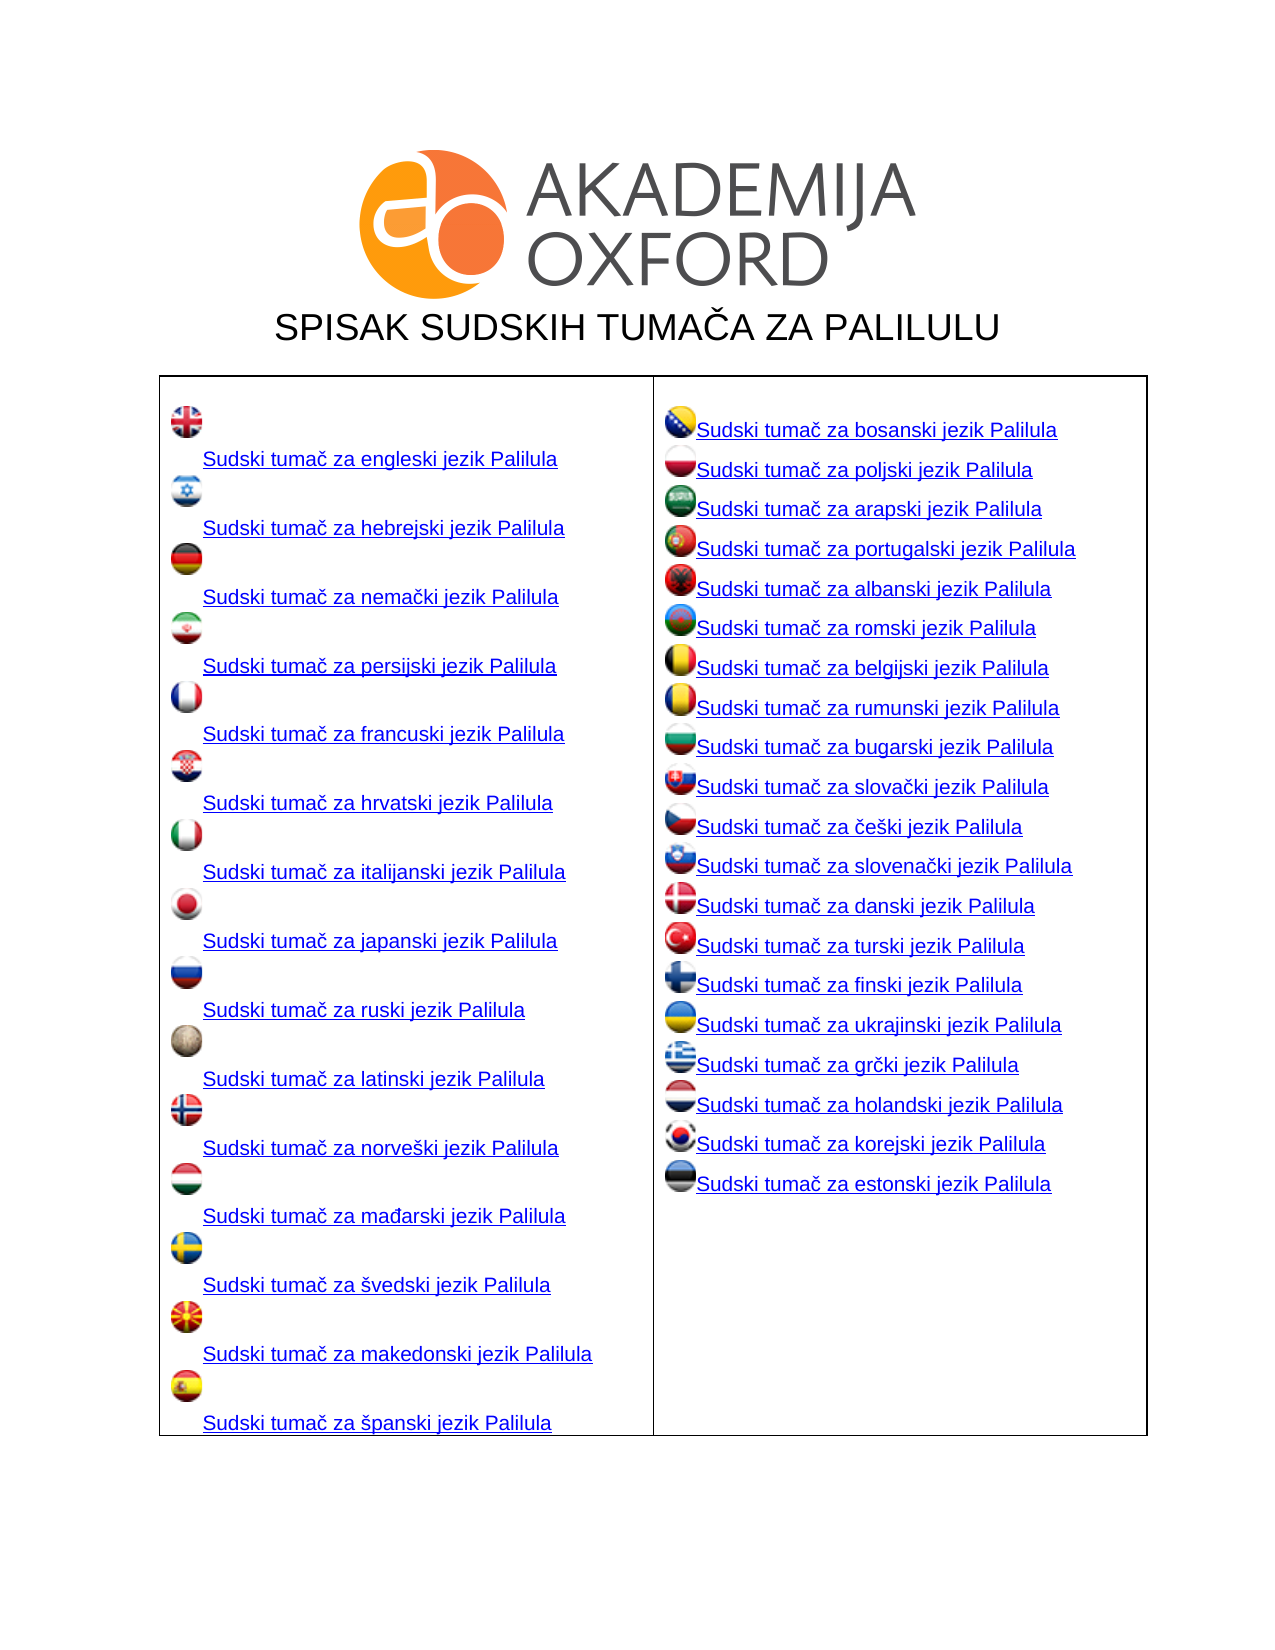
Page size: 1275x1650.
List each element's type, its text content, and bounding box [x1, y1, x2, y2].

picture [665, 406, 696, 438]
picture [665, 803, 696, 835]
picture [171, 888, 203, 920]
picture [665, 763, 696, 795]
picture [665, 1120, 696, 1152]
picture [665, 882, 696, 914]
picture [171, 1025, 203, 1057]
picture [171, 1370, 203, 1402]
picture [171, 1301, 203, 1333]
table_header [654, 377, 1146, 1435]
picture [665, 1080, 696, 1112]
picture [171, 475, 203, 507]
picture [665, 723, 696, 755]
picture [665, 1041, 696, 1073]
picture [665, 604, 696, 636]
picture [665, 564, 696, 596]
picture [359, 150, 916, 299]
picture [665, 644, 696, 676]
picture [171, 956, 203, 989]
picture [171, 1232, 203, 1264]
picture [171, 819, 203, 851]
picture [665, 922, 696, 954]
picture [665, 842, 696, 874]
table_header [160, 377, 653, 1435]
picture [171, 1163, 203, 1195]
picture [171, 406, 203, 438]
picture [665, 683, 696, 716]
picture [665, 1001, 696, 1033]
picture [665, 445, 696, 477]
picture [665, 1160, 696, 1192]
picture [171, 543, 203, 575]
picture [171, 750, 203, 782]
picture [171, 1094, 203, 1126]
picture [171, 681, 203, 713]
picture [665, 485, 696, 517]
picture [665, 961, 696, 993]
picture [171, 612, 203, 644]
picture [665, 525, 696, 557]
